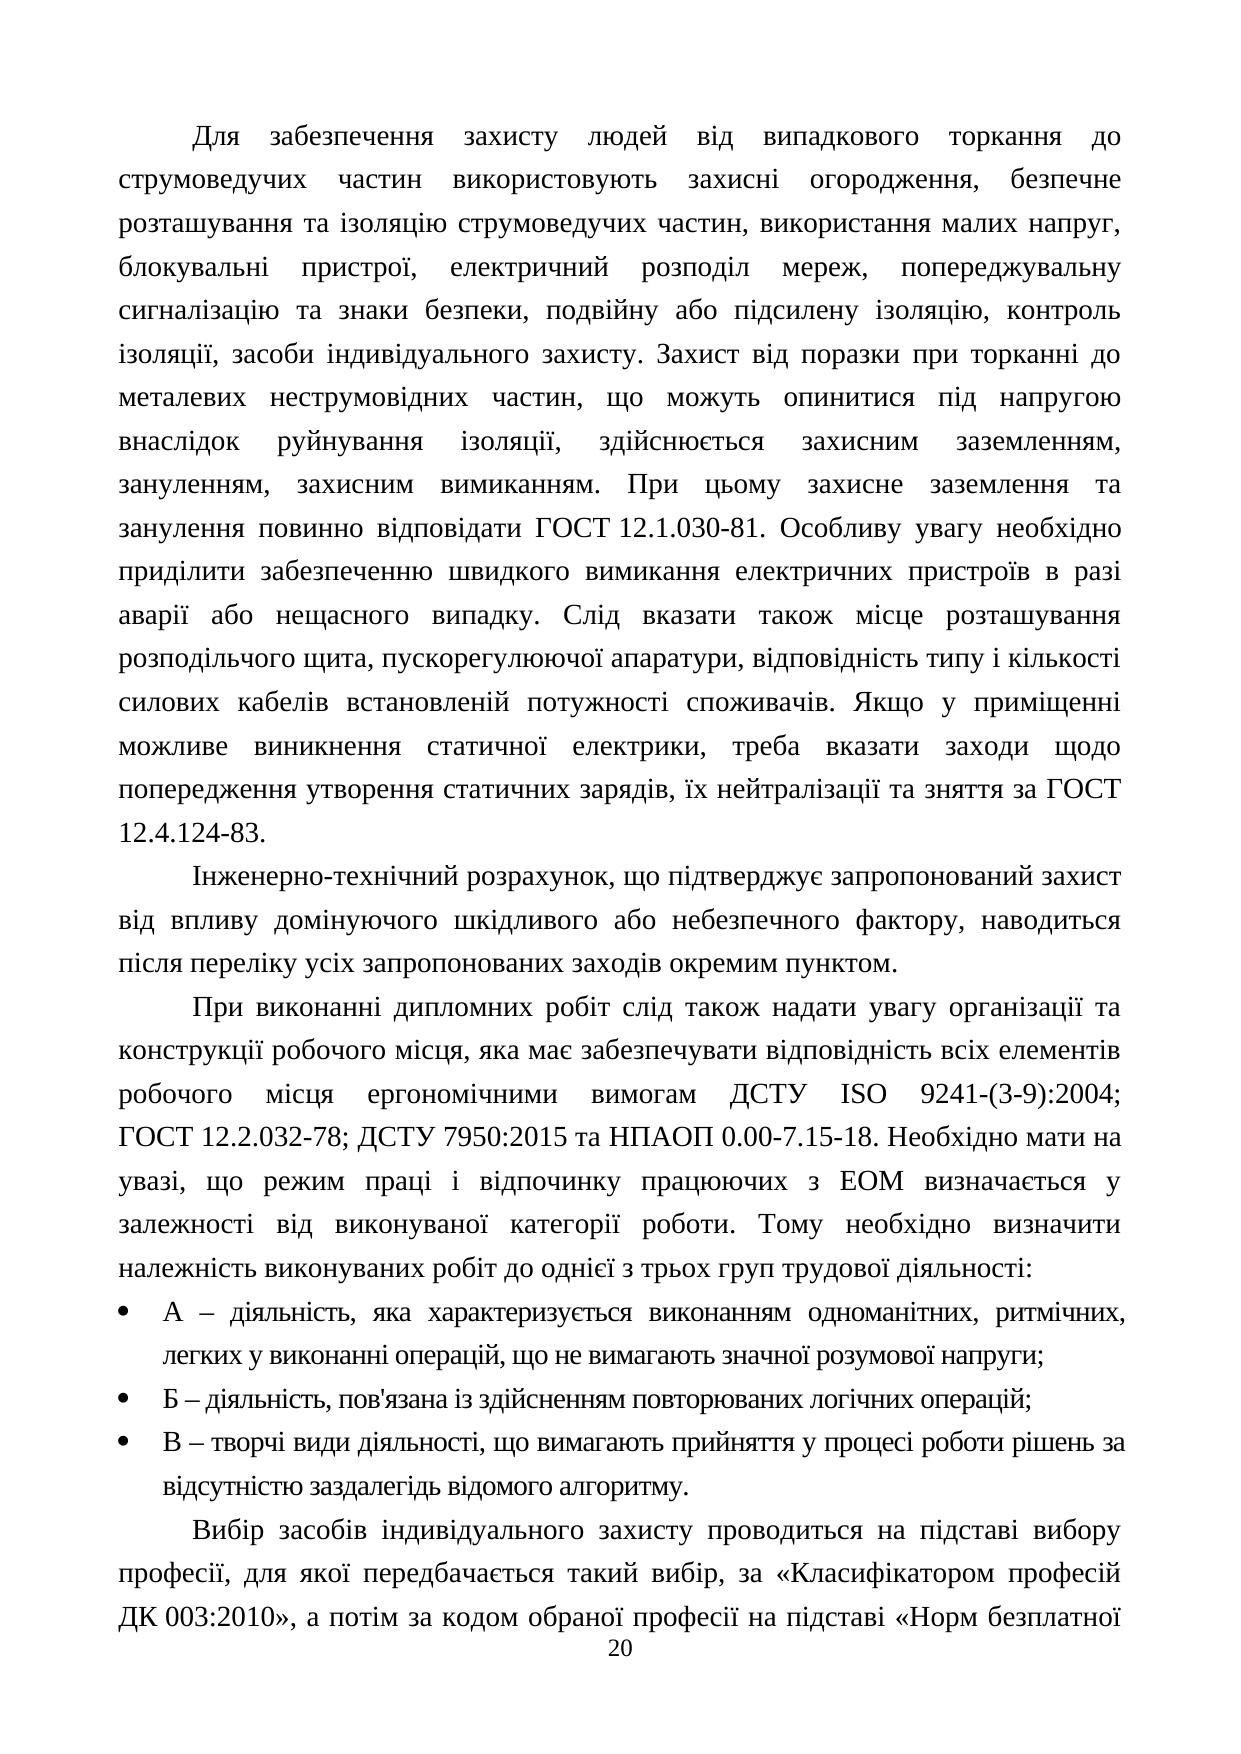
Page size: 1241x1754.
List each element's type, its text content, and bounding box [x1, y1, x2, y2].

text Для забезпечення захисту людей від випадкового торкання до струмоведучих частин використовують захисні огородження, безпечне розташування та ізоляцію струмоведучих частин, використання малих напруг, блокувальні пристрої, електричний розподіл мереж, попереджувальну сигналізацію та знаки безпеки, подвійну або підсилену ізоляцію, контроль ізоляції, засоби індивідуального захисту. Захист від поразки при торканні до металевих неструмовідних частин, що можуть опинитися під напругою внаслідок руйнування ізоляції, здійснюється захисним заземленням, зануленням, захисним вимиканням. При цьому захисне заземлення та занулення повинно відповідати ГОСТ 12.1.030-81. Особливу увагу необхідно приділити забезпеченню швидкого вимикання електричних пристроїв в разі аварії або нещасного випадку. Слід вказати також місце розташування розподільчого щита, пускорегулюючої апаратури, відповідність типу і кількості силових кабелів встановленій потужності споживачів. Якщо у приміщенні можливе виникнення статичної електрики, треба вказати заходи щодо попередження утворення статичних зарядів, їх нейтралізації та зняття за ГОСТ 12.4.124-83. [118, 118, 1122, 848]
text При виконанні дипломних робіт слід також надати увагу організації та конструкції робочого місця, яка має забезпечувати відповідність всіх елементів робочого місця ергономічними вимогам ДСТУ ISO 9241-(3-9):2004; ГОСТ 12.2.032-78; ДСТУ 7950:2015 та НПАОП 0.00-7.15-18. Необхідно мати на увазі, що режим праці і відпочинку працюючих з ЕОМ визначається у залежності від виконуваної категорії роботи. Тому необхідно визначити належність виконуваних робіт до однієї з трьох груп трудової діяльності: [118, 989, 1122, 1284]
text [118, 1512, 1122, 1632]
text Інженерно-технічний розрахунок, що підтверджує запропонований захист від впливу домінуючого шкідливого або небезпечного фактору, наводиться після переліку усіх запропонованих заходів окремим пунктом. [118, 858, 1122, 979]
list В – творчі види діяльності, що вимагають прийняття у процесі роботи рішень за відсутністю заздалегідь відомого алгоритму. [118, 1424, 1127, 1502]
list А – діяльність, яка характеризується виконанням одноманітних, ритмічних, легких у виконанні операцій, що не вимагають значної розумової напруги; [118, 1294, 1127, 1371]
list Б – діяльність, пов'язана із здійсненням повторюваних логічних операцій; [118, 1381, 1127, 1414]
